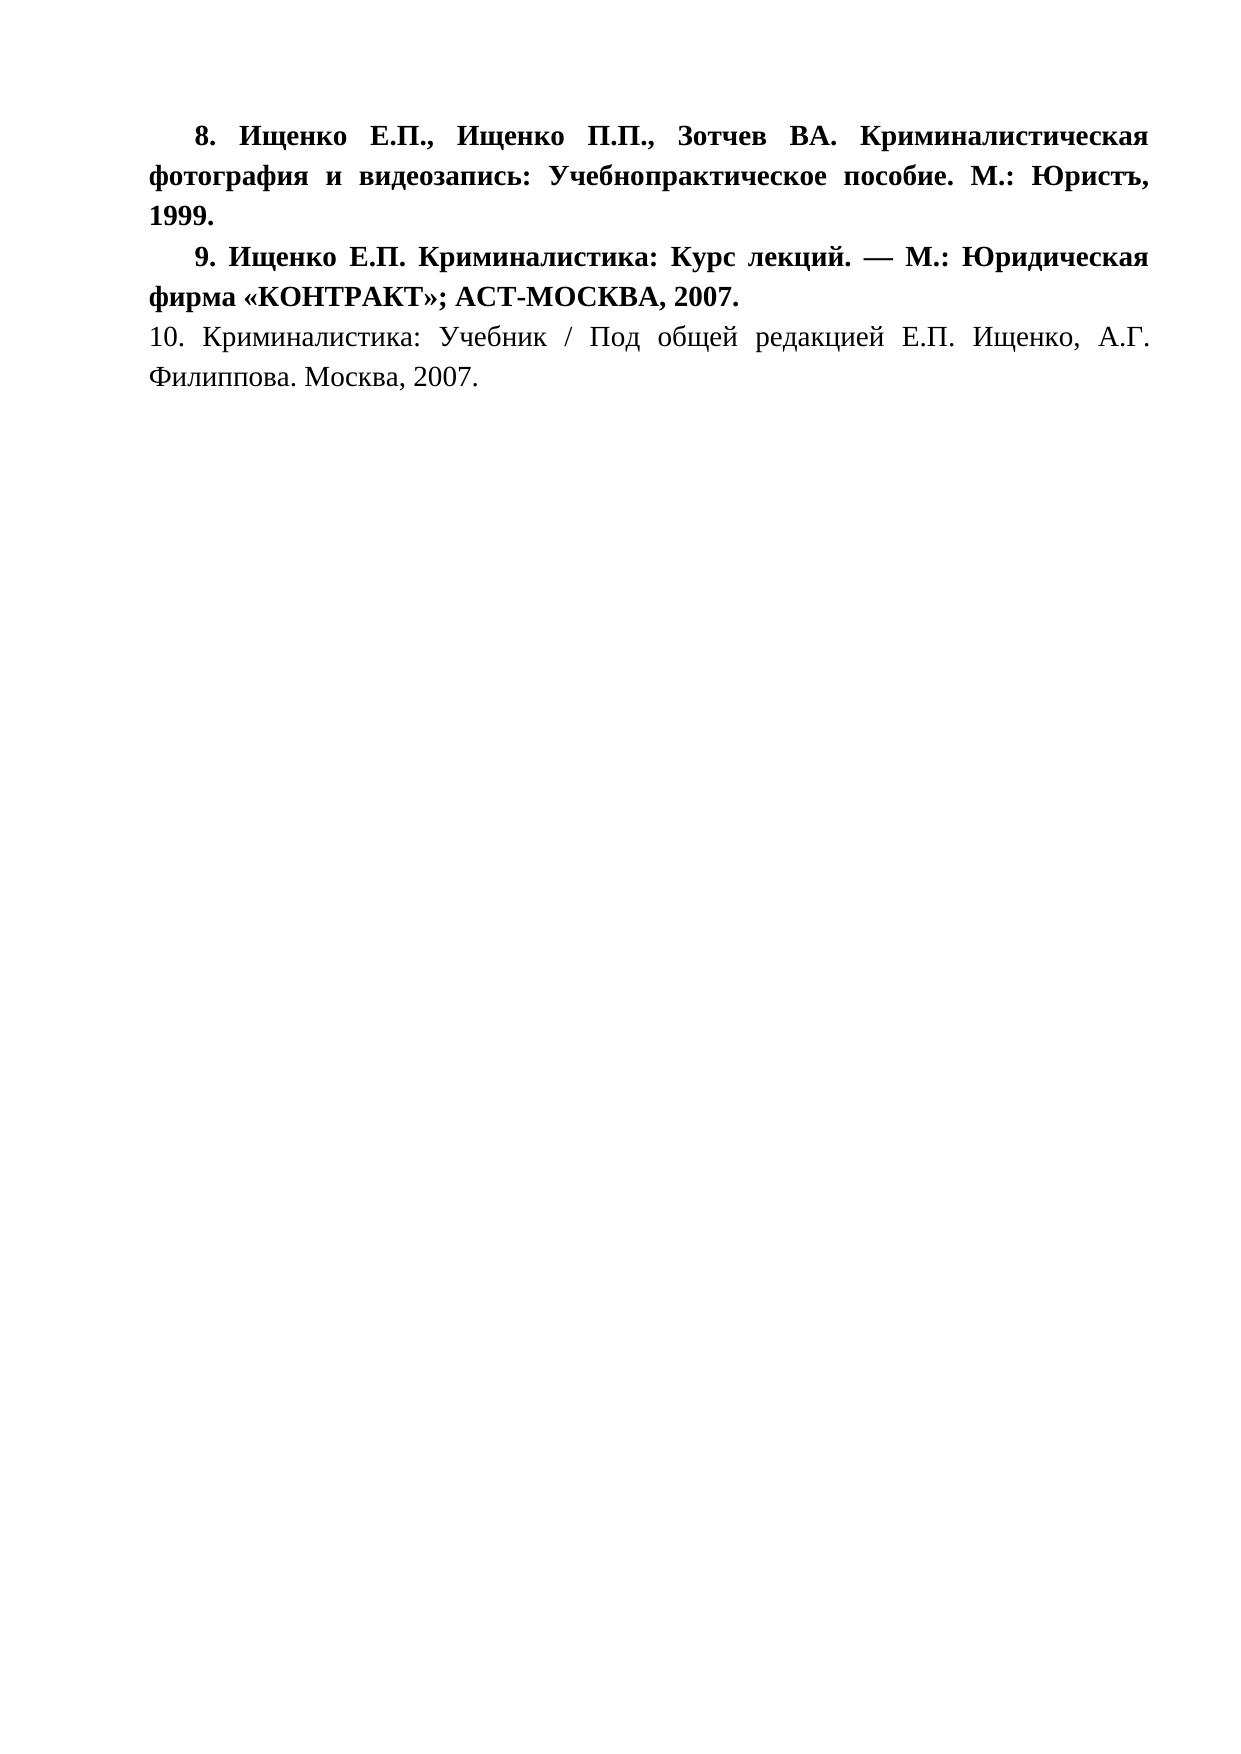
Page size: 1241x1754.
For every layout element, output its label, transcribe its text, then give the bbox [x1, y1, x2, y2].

text 8. Ищенко Е.П., Ищенко П.П., Зотчев ВА. Криминалистическая фотография и видеозапись: Учебнопрактическое пособие. М.: Юристъ, 1999. [148, 118, 1149, 232]
text 10. Криминалистика: Учебник / Под общей редакцией Е.П. Ищенко, А.Г. Филиппова. Москва, 2007. [148, 319, 1152, 393]
text 9. Ищенко Е.П. Криминалистика: Курс лекций. — М.: Юридическая фирма «КОНТРАКТ»; АСТ-МОСКВА, 2007. [148, 239, 1149, 312]
